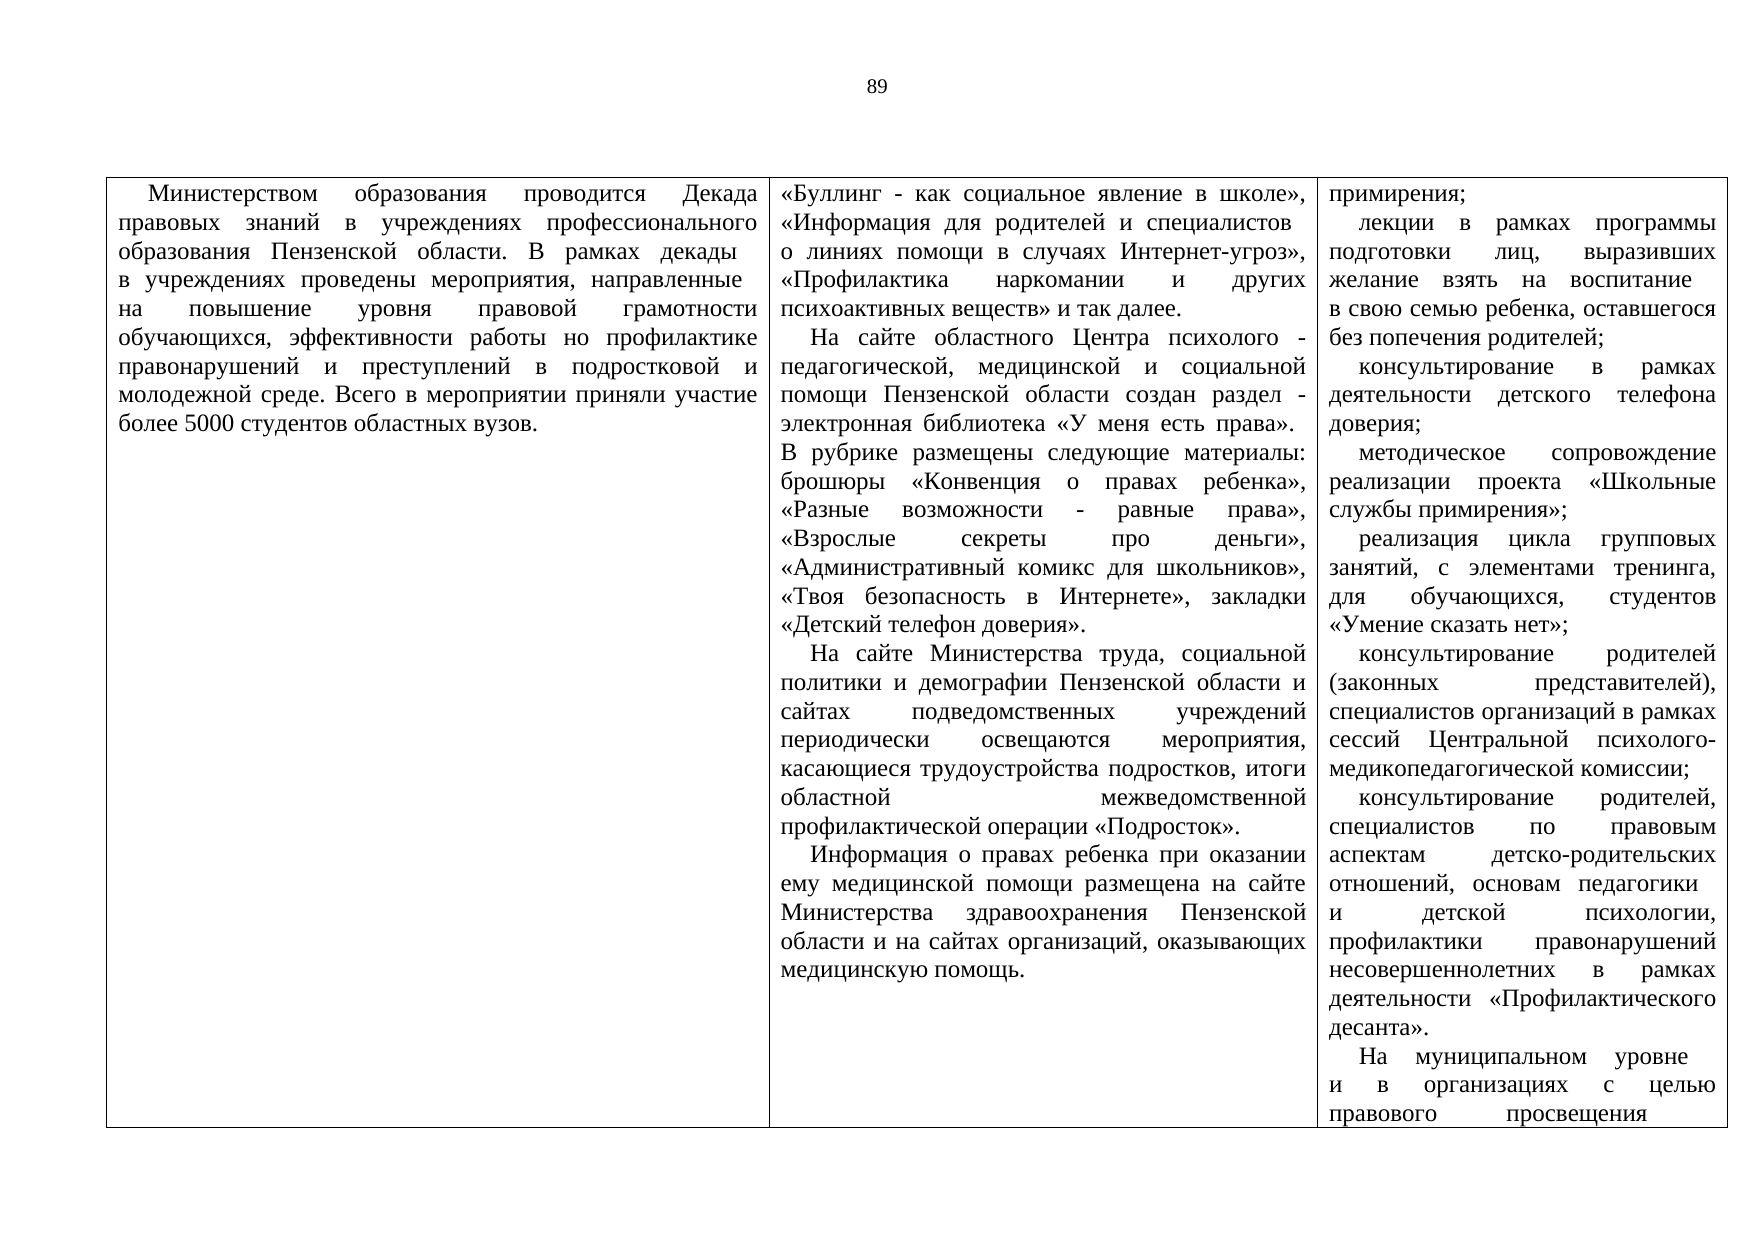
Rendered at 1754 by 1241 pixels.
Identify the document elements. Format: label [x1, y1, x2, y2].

table_cell [770, 178, 1317, 1127]
table_cell [107, 178, 769, 1127]
table_cell [1318, 178, 1727, 1127]
